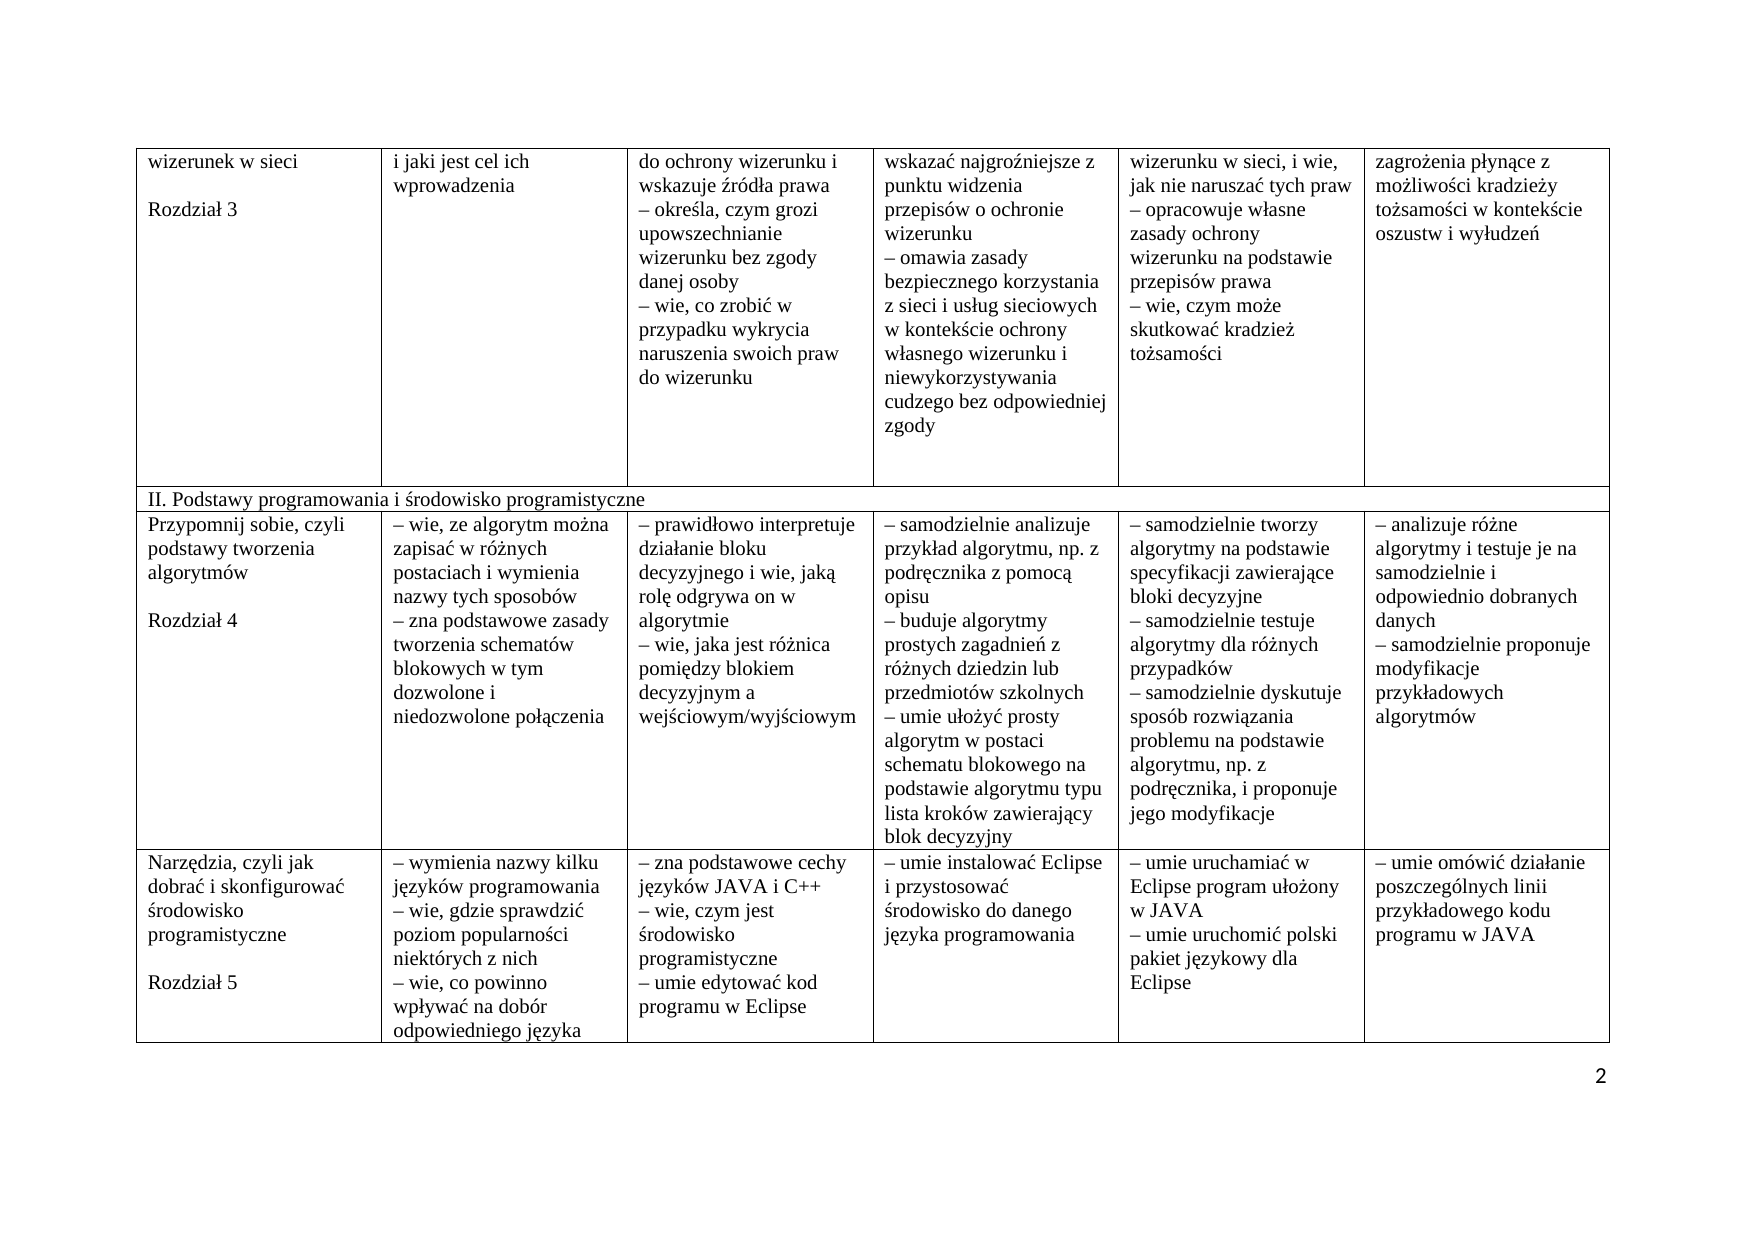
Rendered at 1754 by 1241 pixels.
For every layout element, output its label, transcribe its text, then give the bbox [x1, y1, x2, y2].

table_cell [382, 850, 627, 1042]
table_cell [874, 149, 1118, 486]
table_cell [628, 850, 873, 1042]
table_cell ‒ samodzielnie analizuje przykład algorytmu, np. z podręcznika z pomocą opisu ‒ buduje algorytmy prostych zagadnień z różnych dziedzin lub przedmiotów szkolnych ‒ umie ułożyć prosty algorytm w postaci schematu blokowego na podstawie algorytmu typu lista kroków zawierający blok decyzyjny [874, 512, 1118, 848]
table_cell ‒ analizuje różne algorytmy i testuje je na samodzielnie i odpowiednio dobranych danych ‒ samodzielnie proponuje modyfikacje przykładowych algorytmów [1365, 512, 1609, 848]
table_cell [137, 850, 381, 1042]
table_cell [1119, 850, 1364, 1042]
table_cell ‒ prawidłowo interpretuje działanie bloku decyzyjnego i wie, jaką rolę odgrywa on w algorytmie ‒ wie, jaka jest różnica pomiędzy blokiem decyzyjnym a wejściowym/wyjściowym [628, 512, 873, 848]
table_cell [874, 850, 1118, 1042]
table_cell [628, 149, 873, 486]
table_cell ‒ wie, ze algorytm można zapisać w różnych postaciach i wymienia nazwy tych sposobów ‒ zna podstawowe zasady tworzenia schematów blokowych w tym dozwolone i niedozwolone połączenia [382, 512, 627, 848]
table_cell ‒ samodzielnie tworzy algorytmy na podstawie specyfikacji zawierające bloki decyzyjne ‒ samodzielnie testuje algorytmy dla różnych przypadków ‒ samodzielnie dyskutuje sposób rozwiązania problemu na podstawie algorytmu, np. z podręcznika, i proponuje jego modyfikacje [1119, 512, 1364, 848]
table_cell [382, 149, 627, 486]
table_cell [1365, 149, 1609, 486]
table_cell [1365, 850, 1609, 1042]
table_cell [1119, 149, 1364, 486]
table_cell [137, 149, 381, 486]
table_cell Przypomnij sobie, czyli podstawy tworzenia algorytmów Rozdział 4 [137, 512, 381, 848]
table_cell II. Podstawy programowania i środowisko programistyczne [137, 487, 1609, 511]
